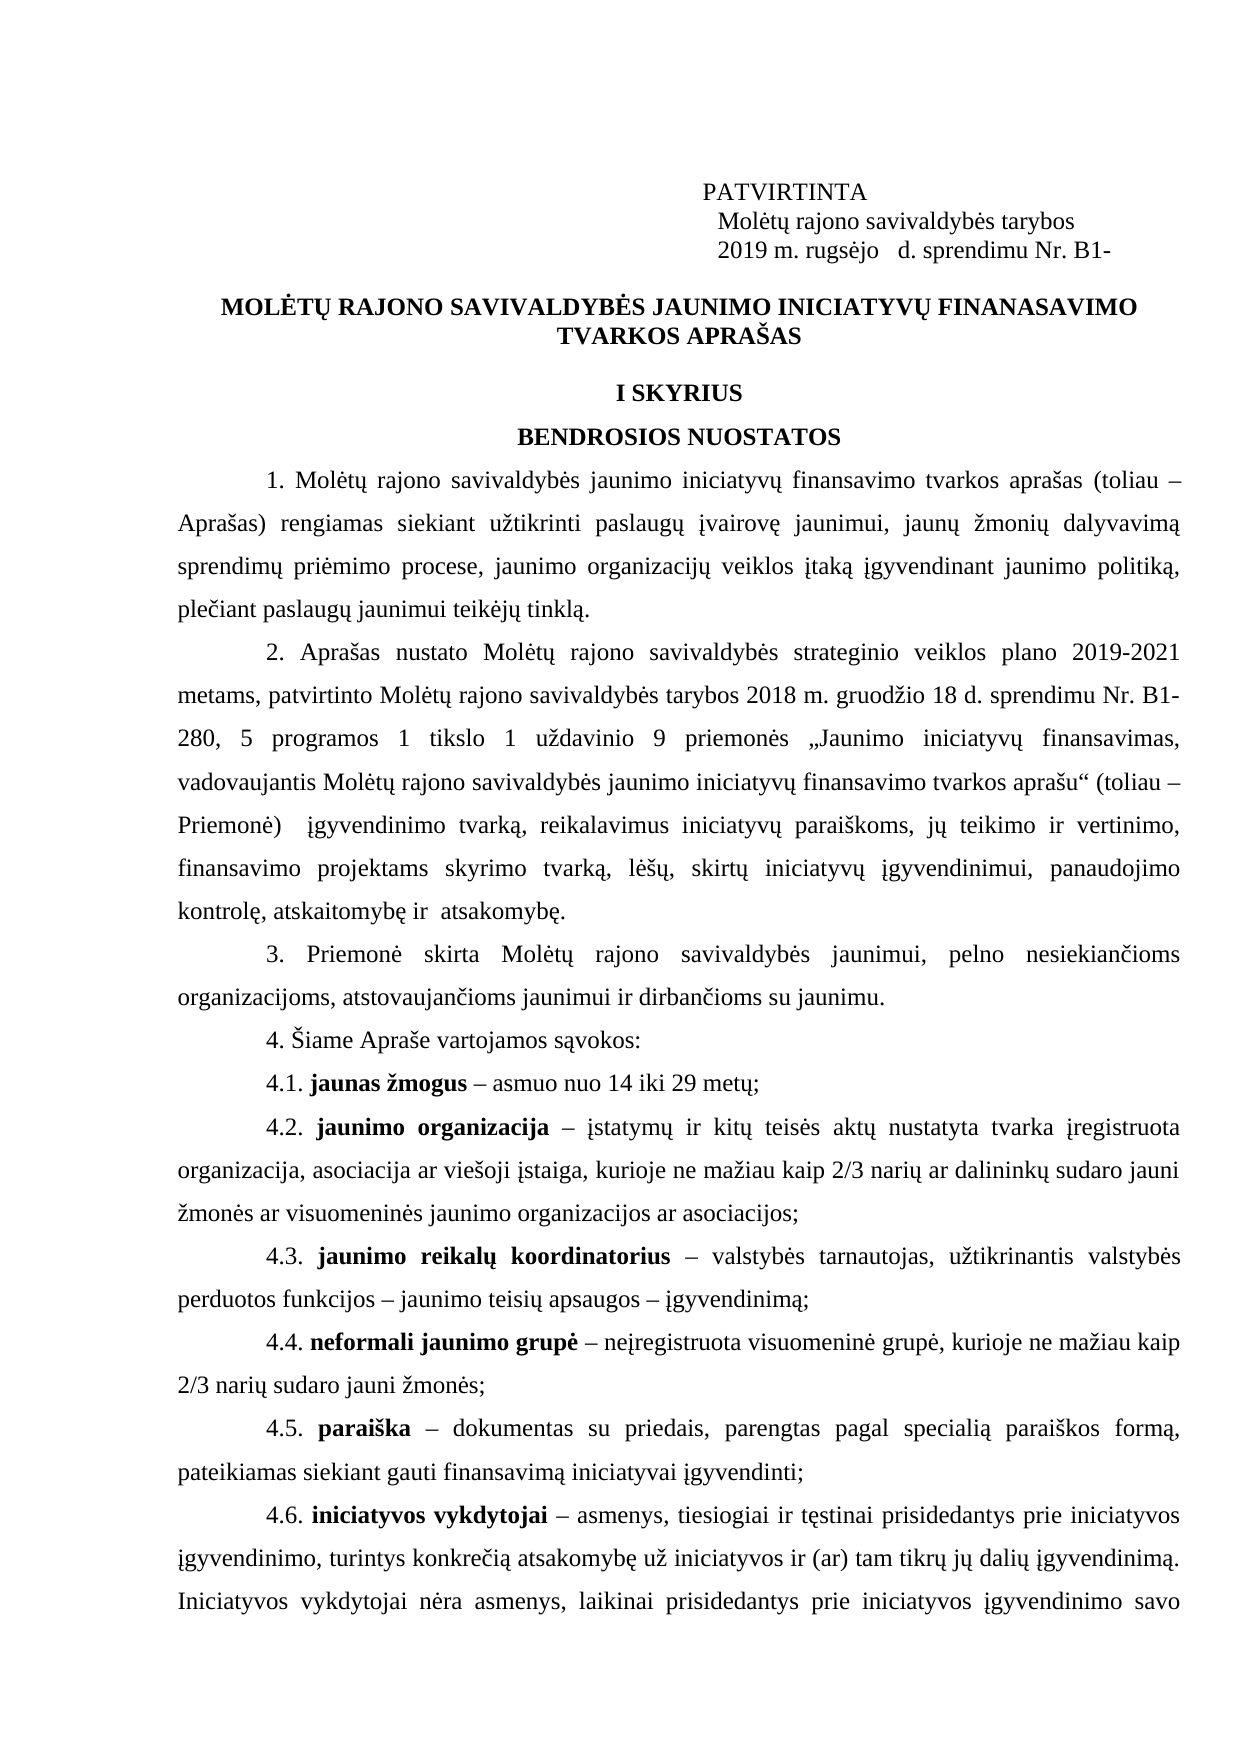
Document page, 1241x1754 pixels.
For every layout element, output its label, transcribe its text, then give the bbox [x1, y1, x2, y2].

text BENDROSIOS NUOSTATOS [177, 422, 1181, 450]
text 4.3. jaunimo reikalų koordinatorius – valstybės tarnautojas, užtikrinantis valstybės perduotos funkcijos – jaunimo teisių apsaugos – įgyvendinimą; [177, 1241, 1181, 1313]
text 4.2. jaunimo organizacija – įstatymų ir kitų teisės aktų nustatyta tvarka įregistruota organizacija, asociacija ar viešoji įstaiga, kurioje ne mažiau kaip 2/3 narių ar dalininkų sudaro jauni žmonės ar visuomeninės jaunimo organizacijos ar asociacijos; [177, 1112, 1181, 1227]
text 4. Šiame Apraše vartojamos sąvokos: [177, 1025, 1181, 1054]
text I SKYRIUS [177, 378, 1181, 407]
text 1. Molėtų rajono savivaldybės jaunimo iniciatyvų finansavimo tvarkos aprašas (toliau – Aprašas) rengiamas siekiant užtikrinti paslaugų įvairovę jaunimui, jaunų žmonių dalyvavimą sprendimų priėmimo procese, jaunimo organizacijų veiklos įtaką įgyvendinant jaunimo politiką, plečiant paslaugų jaunimui teikėjų tinklą. [177, 465, 1181, 623]
text MOLĖTŲ RAJONO SAVIVALDYBĖS JAUNIMO INICIATYVŲ FINANASAVIMO TVARKOS APRAŠAS [177, 292, 1181, 350]
text 3. Priemonė skirta Molėtų rajono savivaldybės jaunimui, pelno nesiekiančioms organizacijoms, atstovaujančioms jaunimui ir dirbančioms su jaunimu. [177, 939, 1181, 1011]
text 4.5. paraiška – dokumentas su priedais, parengtas pagal specialią paraiškos formą, pateikiamas siekiant gauti finansavimą iniciatyvai įgyvendinti; [177, 1413, 1181, 1485]
text Molėtų rajono savivaldybės tarybos [627, 206, 1181, 235]
text 2019 m. rugsėjo d. sprendimu Nr. B1- [627, 235, 1181, 263]
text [177, 1500, 1181, 1615]
text PATVIRTINTA [702, 177, 1181, 206]
text 4.4. neformali jaunimo grupė – neįregistruota visuomeninė grupė, kurioje ne mažiau kaip 2/3 narių sudaro jauni žmonės; [177, 1327, 1181, 1399]
text 2. Aprašas nustato Molėtų rajono savivaldybės strateginio veiklos plano 2019-2021 metams, patvirtinto Molėtų rajono savivaldybės tarybos 2018 m. gruodžio 18 d. sprendimu Nr. B1-280, 5 programos 1 tikslo 1 uždavinio 9 priemonės „Jaunimo iniciatyvų finansavimas, vadovaujantis Molėtų rajono savivaldybės jaunimo iniciatyvų finansavimo tvarkos aprašu“ (toliau – Priemonė) įgyvendinimo tvarką, reikalavimus iniciatyvų paraiškoms, jų teikimo ir vertinimo, finansavimo projektams skyrimo tvarką, lėšų, skirtų iniciatyvų įgyvendinimui, panaudojimo kontrolę, atskaitomybę ir atsakomybę. [177, 637, 1181, 925]
text 4.1. jaunas žmogus – asmuo nuo 14 iki 29 metų; [177, 1068, 1181, 1097]
